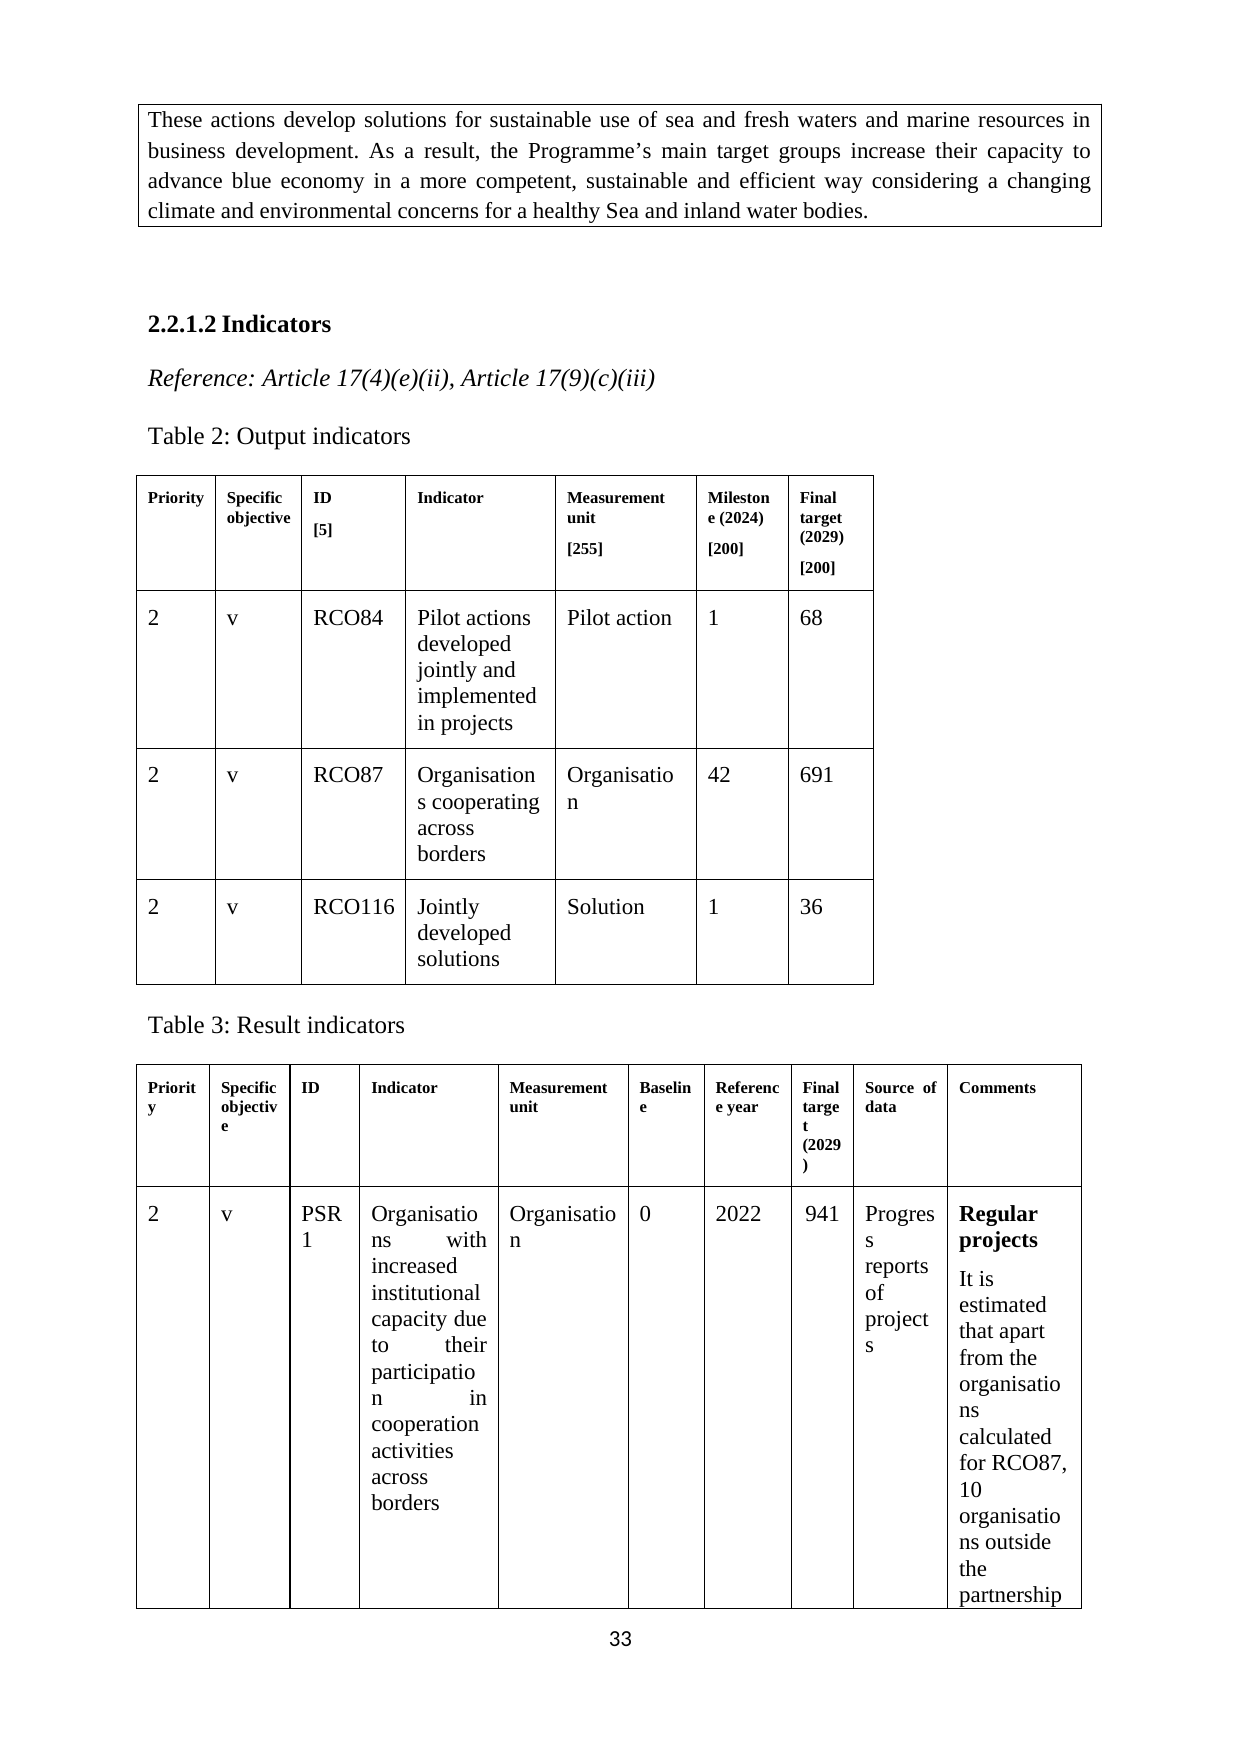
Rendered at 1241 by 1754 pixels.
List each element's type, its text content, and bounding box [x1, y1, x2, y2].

table_cell 1 [697, 880, 788, 984]
text Table 2: Output indicators [148, 421, 1093, 450]
text 2.2.1.2 Indicators [148, 309, 1093, 338]
table_cell RCO84 [302, 591, 405, 748]
table_cell 1 [697, 591, 788, 748]
table_cell v [210, 1187, 289, 1607]
table_header Specific objective [210, 1065, 289, 1186]
table_cell Jointly developed solutions [406, 880, 555, 984]
table_cell Organisations cooperating across borders [406, 749, 555, 879]
table_cell 2 [137, 1187, 209, 1607]
table_header ID [291, 1065, 359, 1186]
table_cell 691 [789, 749, 873, 879]
table_cell 0 [629, 1187, 704, 1607]
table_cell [360, 1187, 498, 1607]
text Table 3: Result indicators [148, 1010, 1093, 1039]
table_header Baseline [629, 1065, 704, 1186]
table_header Indicator [406, 476, 555, 590]
table_cell 42 [697, 749, 788, 879]
table_cell RCO116 [302, 880, 405, 984]
table_header Measurement unit [255] [556, 476, 696, 590]
table_cell 36 [789, 880, 873, 984]
table_cell Pilot actions developed jointly and implemented in projects [406, 591, 555, 748]
table_cell v [216, 591, 301, 748]
table_cell v [216, 749, 301, 879]
table_cell 2 [137, 591, 215, 748]
table_cell RCO87 [302, 749, 405, 879]
table_cell v [216, 880, 301, 984]
table_header Source of data [854, 1065, 947, 1186]
table_header Comments [948, 1065, 1081, 1186]
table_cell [948, 1187, 1081, 1607]
table_cell Organisation [499, 1187, 628, 1607]
table_cell PSR1 [291, 1187, 359, 1607]
table_header Reference year [705, 1065, 791, 1186]
table_cell 2 [137, 880, 215, 984]
text These actions develop solutions for sustainable use of sea and fresh waters and marine resources in business development. As a result, the Programme’s main target groups increase their capacity to advance blue economy in a more competent, sustainable and efficient way considering a changing climate and environmental concerns for a healthy Sea and inland water bodies. [139, 105, 1101, 226]
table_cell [854, 1187, 947, 1607]
table_header Final target (2029) [792, 1065, 853, 1186]
table_header Measurement unit [499, 1065, 628, 1186]
table_cell Pilot action [556, 591, 696, 748]
table_header Milestone (2024) [200] [697, 476, 788, 590]
table_header Final target (2029) [200] [789, 476, 873, 590]
table_header Specific objective [216, 476, 301, 590]
table_cell 2 [137, 749, 215, 879]
table_header Indicator [360, 1065, 498, 1186]
table_header Priority [137, 1065, 209, 1186]
table_header ID [5] [302, 476, 405, 590]
table_cell Organisation [556, 749, 696, 879]
table_header Priority [137, 476, 215, 590]
table_cell 68 [789, 591, 873, 748]
table_cell 2022 [705, 1187, 791, 1607]
table_cell Solution [556, 880, 696, 984]
text Reference: Article 17(4)(e)(ii), Article 17(9)(c)(iii) [148, 363, 1093, 392]
table_cell 941 [792, 1187, 853, 1607]
